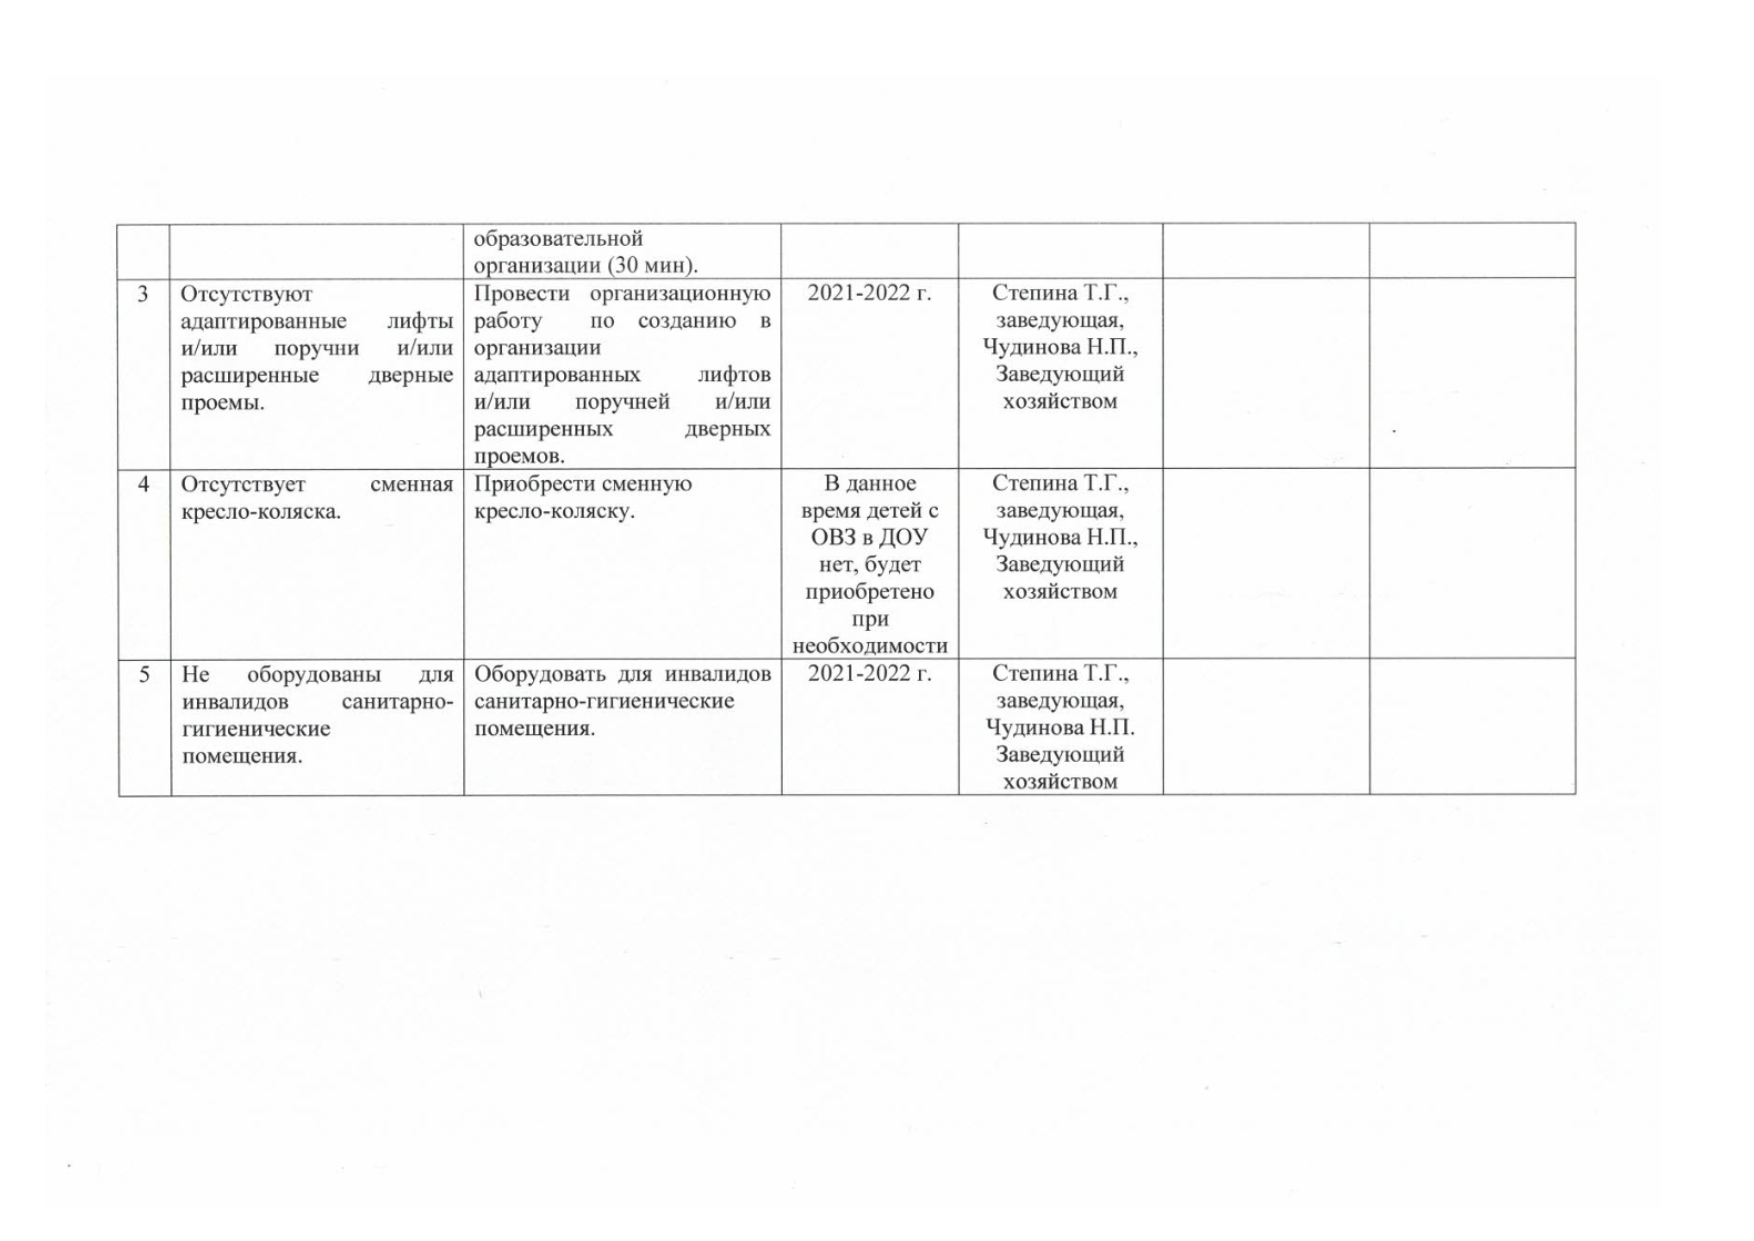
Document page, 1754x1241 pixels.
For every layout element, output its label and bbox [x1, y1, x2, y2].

picture [46, 76, 1661, 1208]
